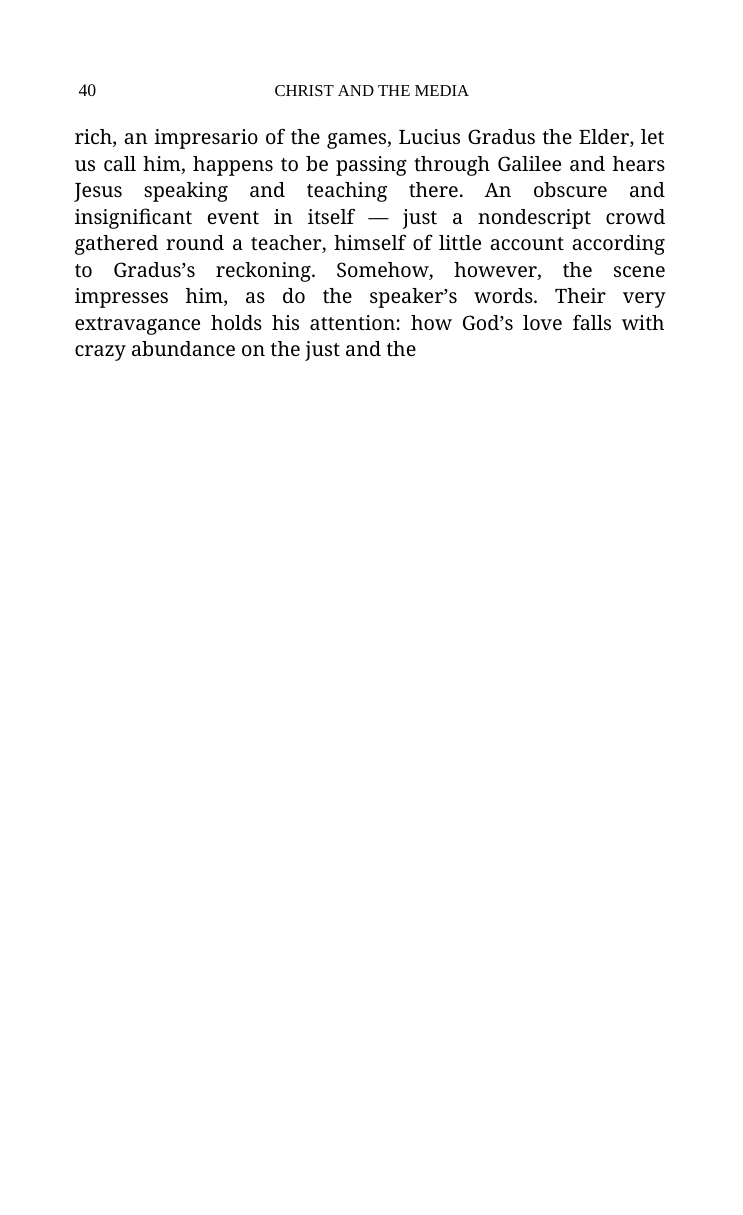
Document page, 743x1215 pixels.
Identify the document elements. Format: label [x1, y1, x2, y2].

text [74, 123, 666, 362]
